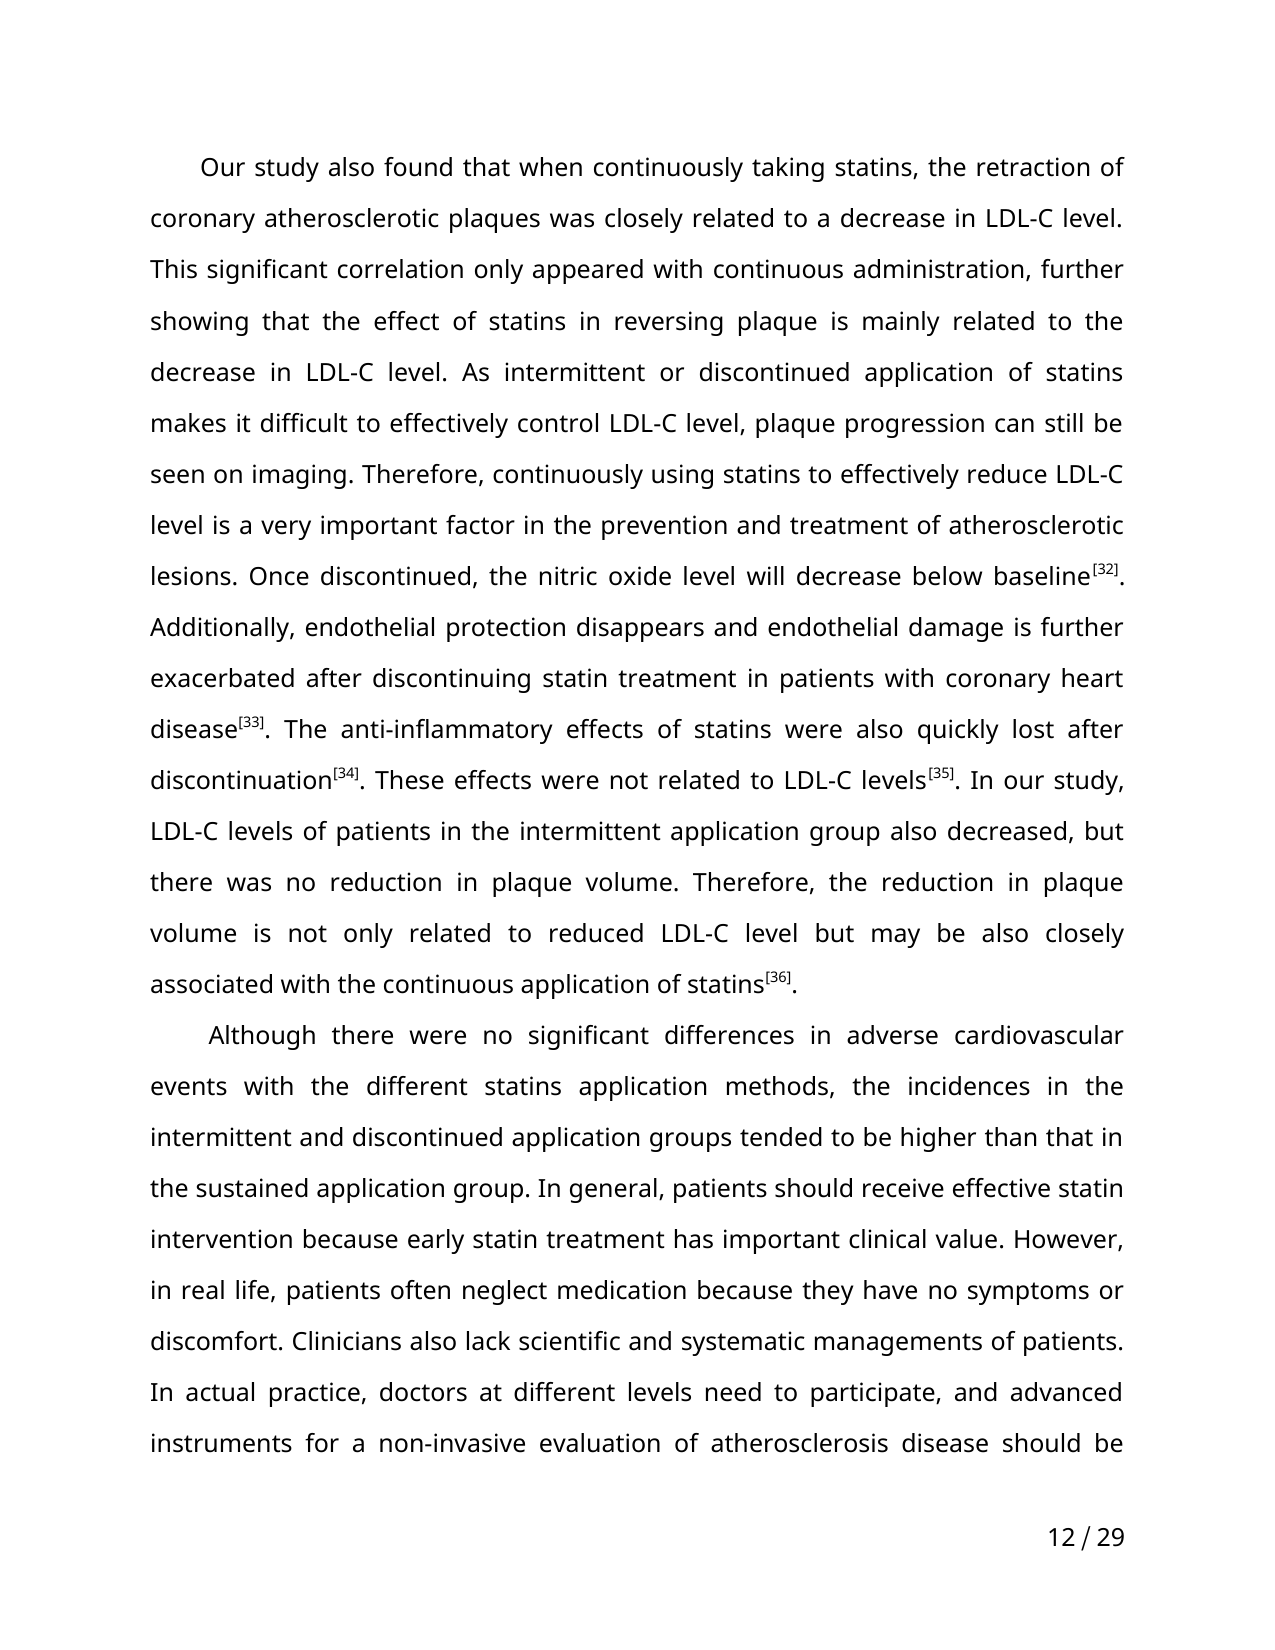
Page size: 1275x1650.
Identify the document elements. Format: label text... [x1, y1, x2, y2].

text Our study also found that when continuously taking statins, the retraction of coronary atherosclerotic plaques was closely related to a decrease in LDL-C level. This significant correlation only appeared with continuous administration, further showing that the effect of statins in reversing plaque is mainly related to the decrease in LDL-C level. As intermittent or discontinued application of statins makes it difficult to effectively control LDL-C level, plaque progression can still be seen on imaging. Therefore, continuously using statins to effectively reduce LDL-C level is a very important factor in the prevention and treatment of atherosclerotic lesions. Once discontinued, the nitric oxide level will decrease below baseline[32]. Additionally, endothelial protection disappears and endothelial damage is further exacerbated after discontinuing statin treatment in patients with coronary heart disease[33]. The anti-inflammatory effects of statins were also quickly lost after discontinuation[34]. These effects were not related to LDL-C levels[35]. In our study, LDL-C levels of patients in the intermittent application group also decreased, but there was no reduction in plaque volume. Therefore, the reduction in plaque volume is not only related to reduced LDL-C level but may be also closely associated with the continuous application of statins[36]. [150, 150, 1125, 1001]
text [150, 1018, 1125, 1460]
